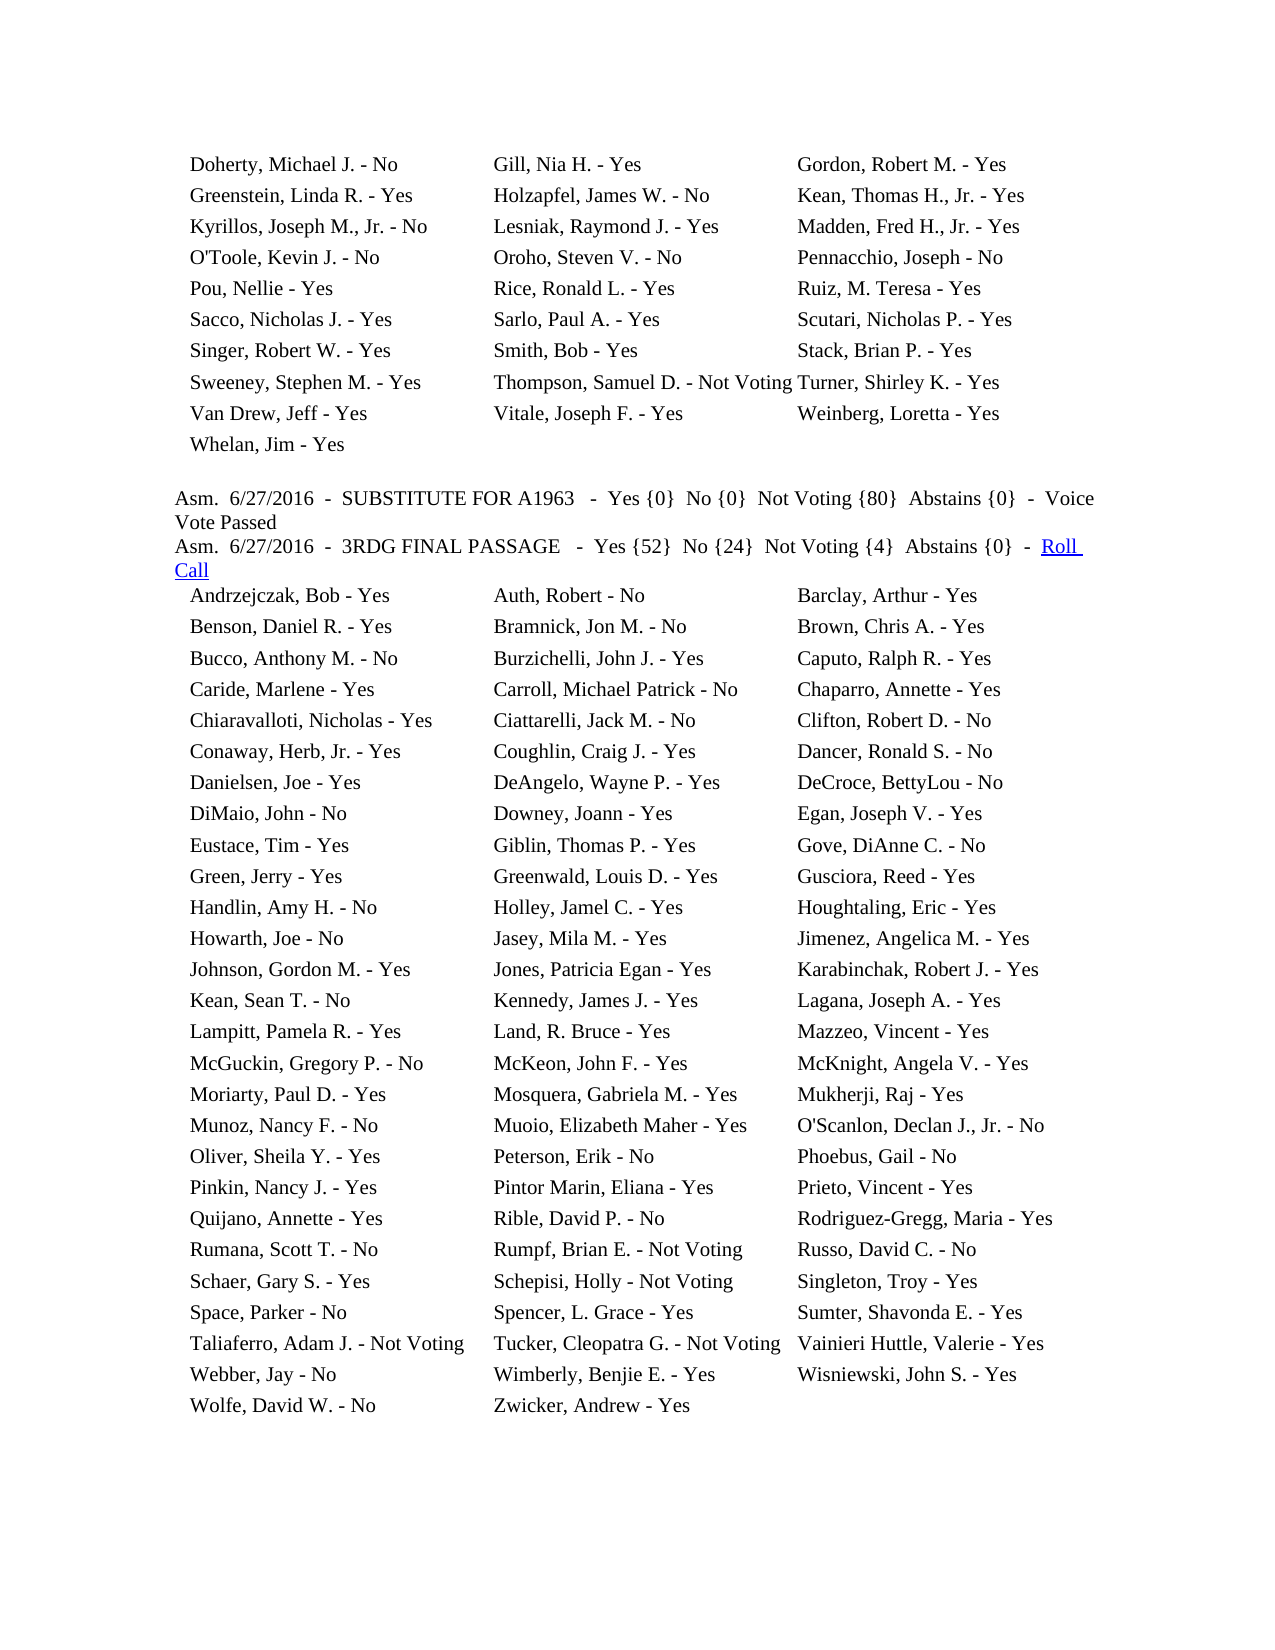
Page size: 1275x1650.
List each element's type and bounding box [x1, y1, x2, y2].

table_cell [150, 150, 1125, 1451]
